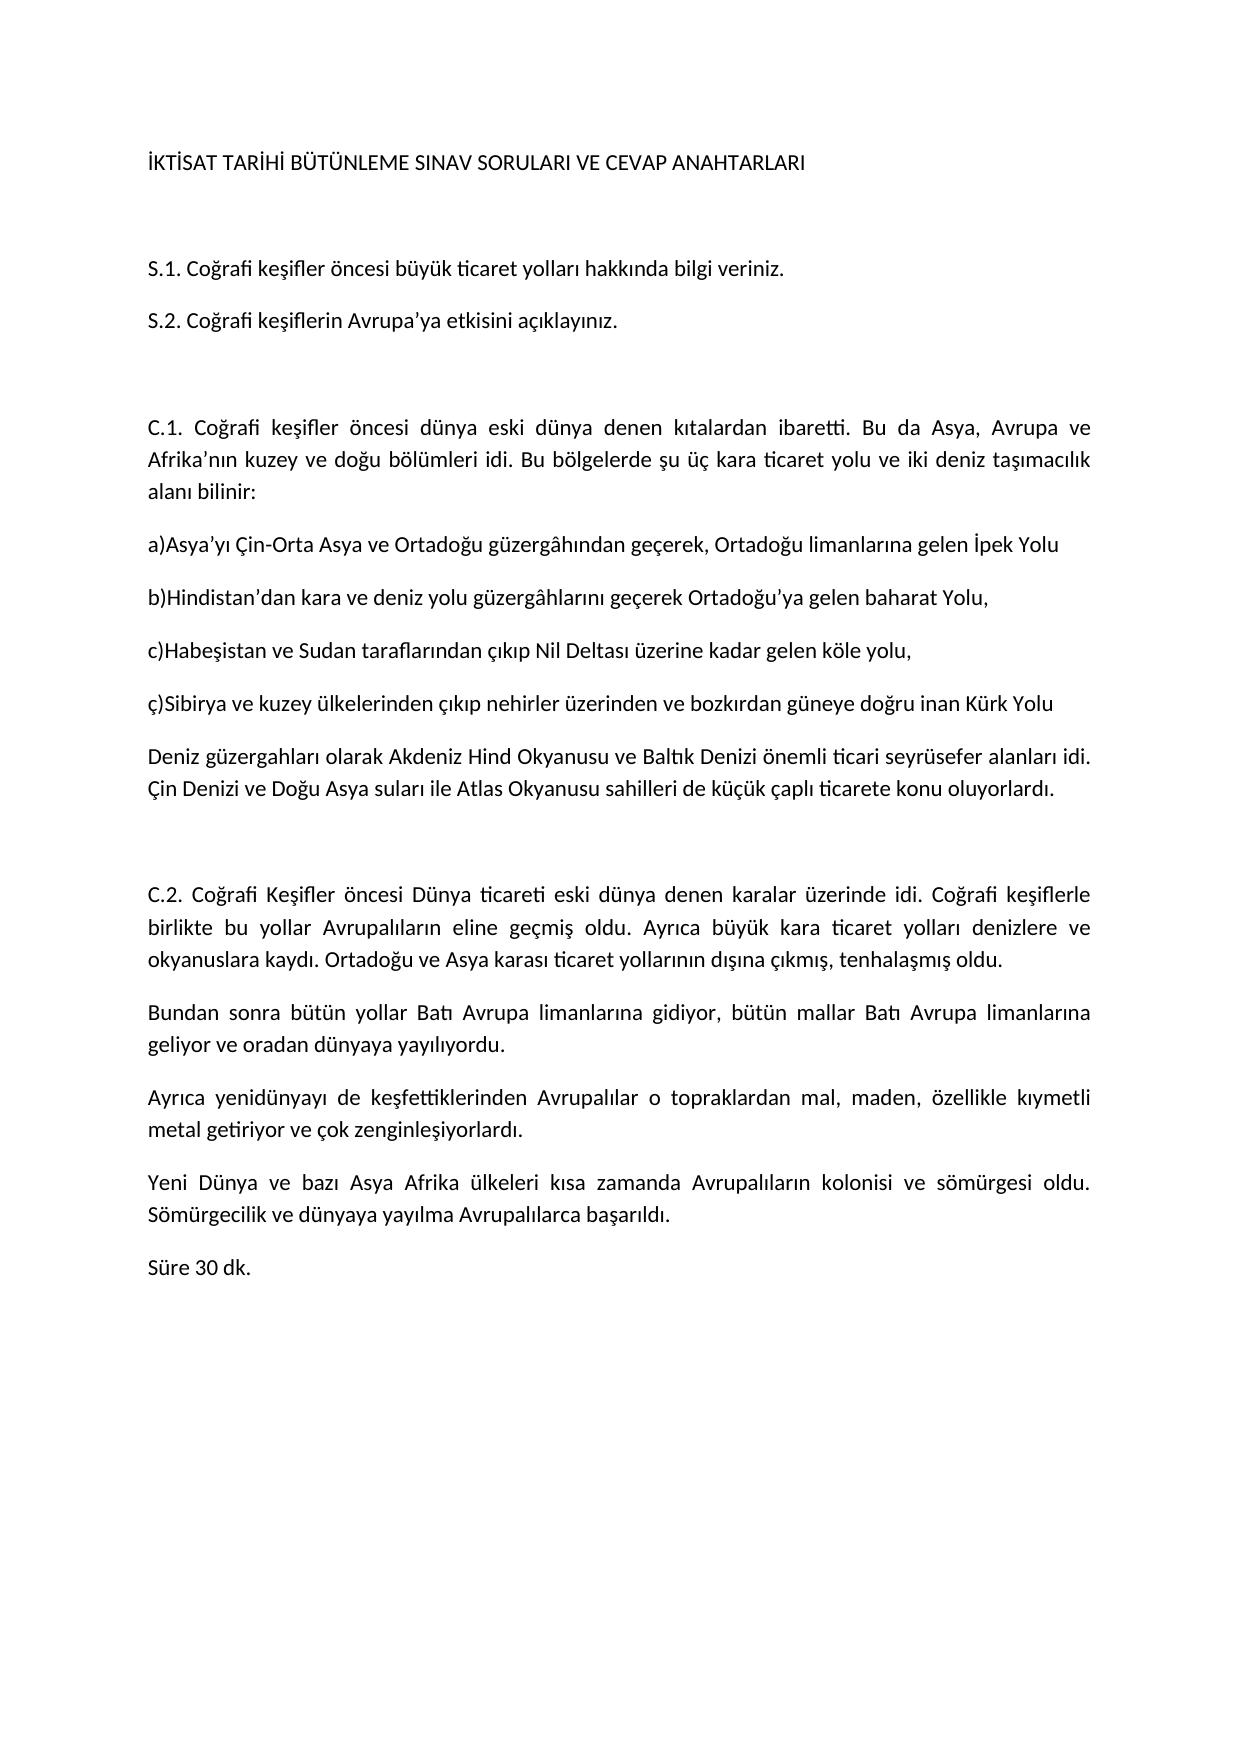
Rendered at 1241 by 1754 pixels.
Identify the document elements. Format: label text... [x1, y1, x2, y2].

text b)Hindistan’dan kara ve deniz yolu güzergâhlarını geçerek Ortadoğu’ya gelen baharat Yolu, [148, 583, 1093, 611]
text Bundan sonra bütün yollar Batı Avrupa limanlarına gidiyor, bütün mallar Batı Avrupa limanlarına geliyor ve oradan dünyaya yayılıyordu. [148, 998, 1093, 1058]
text a)Asya’yı Çin-Orta Asya ve Ortadoğu güzergâhından geçerek, Ortadoğu limanlarına gelen İpek Yolu [148, 530, 1093, 558]
text Deniz güzergahları olarak Akdeniz Hind Okyanusu ve Baltık Denizi önemli ticari seyrüsefer alanları idi. Çin Denizi ve Doğu Asya suları ile Atlas Okyanusu sahilleri de küçük çaplı ticarete konu oluyorlardı. [148, 742, 1093, 802]
text Süre 30 dk. [148, 1253, 1093, 1281]
text c)Habeşistan ve Sudan taraflarından çıkıp Nil Deltası üzerine kadar gelen köle yolu, [148, 636, 1093, 664]
text Ayrıca yenidünyayı de keşfettiklerinden Avrupalılar o topraklardan mal, maden, özellikle kıymetli metal getiriyor ve çok zenginleşiyorlardı. [148, 1083, 1093, 1143]
text C.1. Coğrafi keşifler öncesi dünya eski dünya denen kıtalardan ibaretti. Bu da Asya, Avrupa ve Afrika’nın kuzey ve doğu bölümleri idi. Bu bölgelerde şu üç kara ticaret yolu ve iki deniz taşımacılık alanı bilinir: [148, 413, 1093, 505]
text Yeni Dünya ve bazı Asya Afrika ülkeleri kısa zamanda Avrupalıların kolonisi ve sömürgesi oldu. Sömürgecilik ve dünyaya yayılma Avrupalılarca başarıldı. [148, 1168, 1093, 1228]
text S.1. Coğrafi keşifler öncesi büyük ticaret yolları hakkında bilgi veriniz. [148, 254, 1093, 282]
text ç)Sibirya ve kuzey ülkelerinden çıkıp nehirler üzerinden ve bozkırdan güneye doğru inan Kürk Yolu [148, 689, 1093, 717]
text C.2. Coğrafi Keşifler öncesi Dünya ticareti eski dünya denen karalar üzerinde idi. Coğrafi keşiflerle birlikte bu yollar Avrupalıların eline geçmiş oldu. Ayrıca büyük kara ticaret yolları denizlere ve okyanuslara kaydı. Ortadoğu ve Asya karası ticaret yollarının dışına çıkmış, tenhalaşmış oldu. [148, 880, 1093, 973]
text S.2. Coğrafi keşiflerin Avrupa’ya etkisini açıklayınız. [148, 307, 1093, 335]
text İKTİSAT TARİHİ BÜTÜNLEME SINAV SORULARI VE CEVAP ANAHTARLARI [148, 148, 1093, 176]
